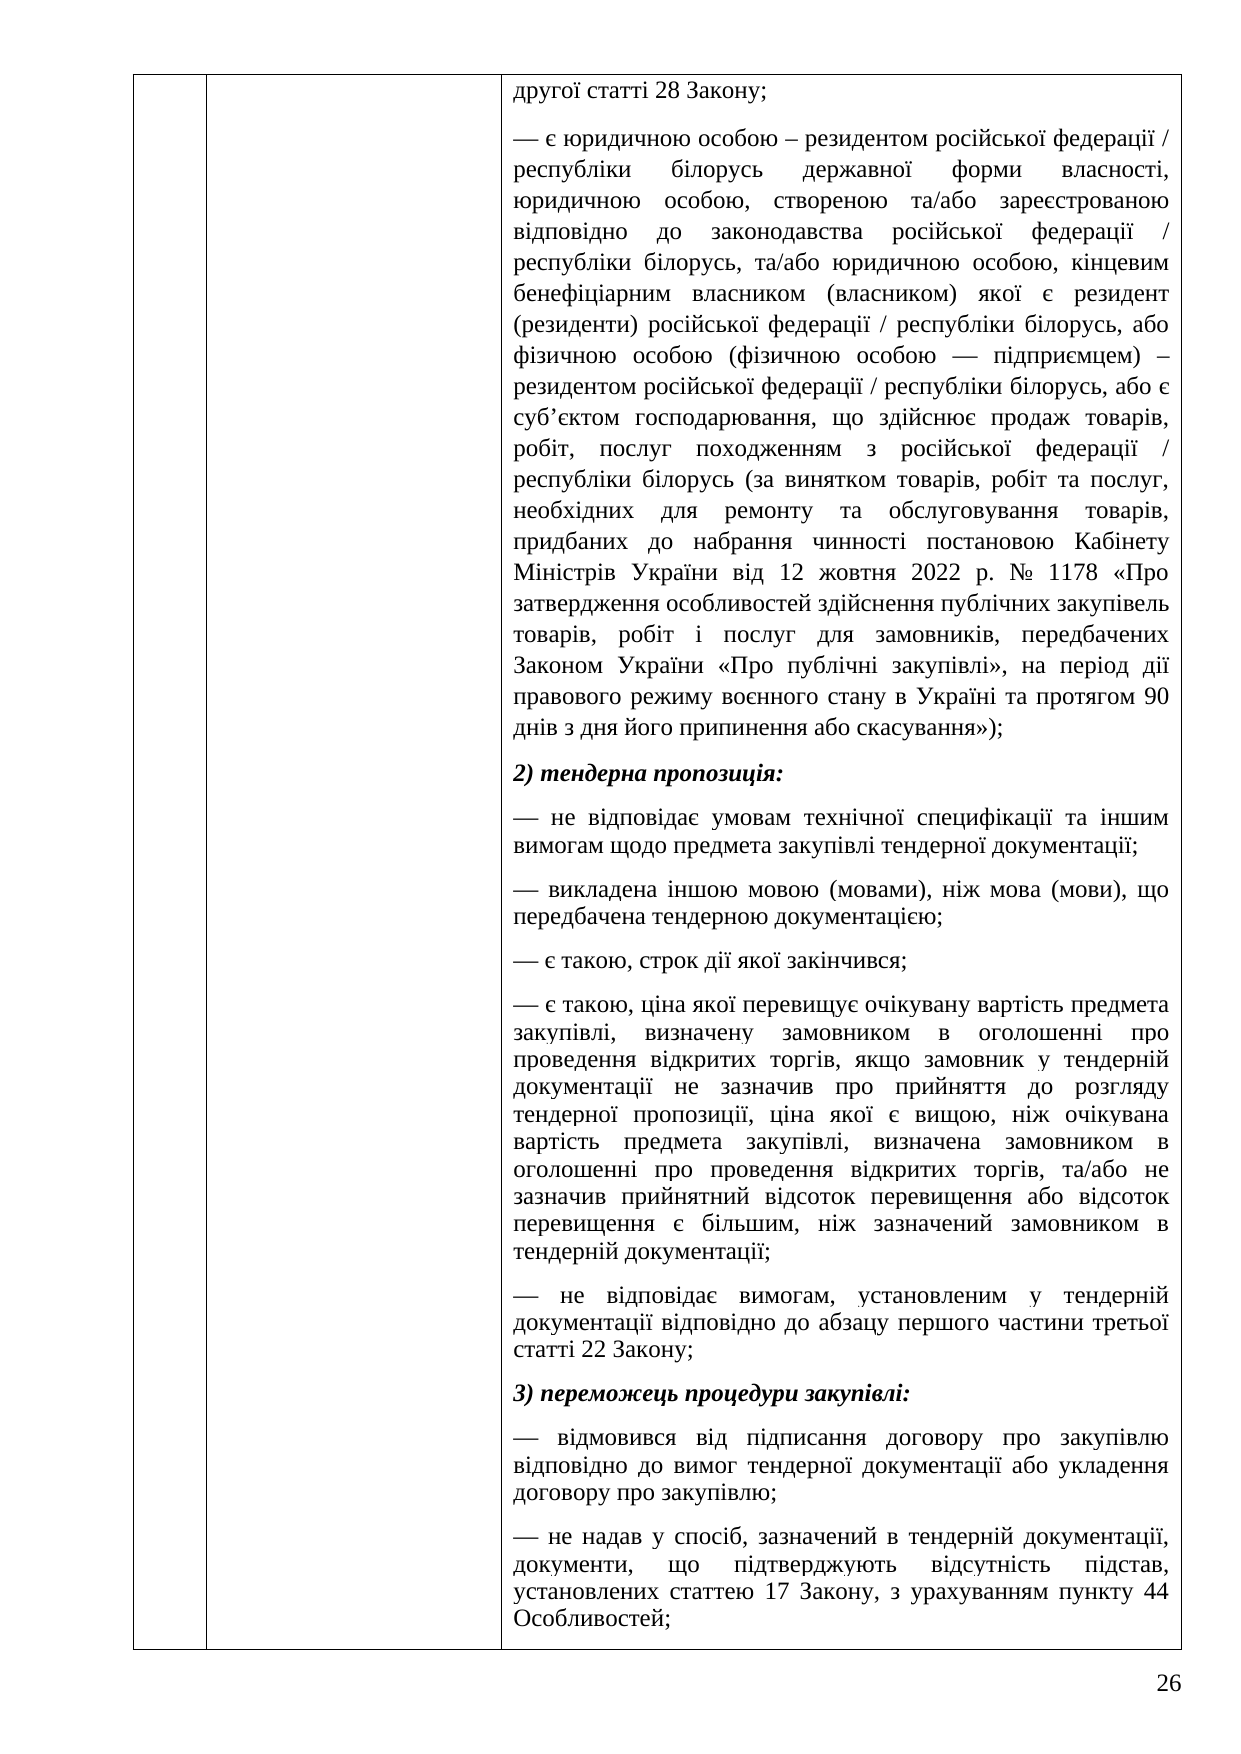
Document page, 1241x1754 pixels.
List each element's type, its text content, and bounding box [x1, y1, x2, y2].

table_cell 3 [134, 75, 206, 1649]
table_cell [207, 75, 501, 1649]
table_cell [502, 75, 1181, 1649]
